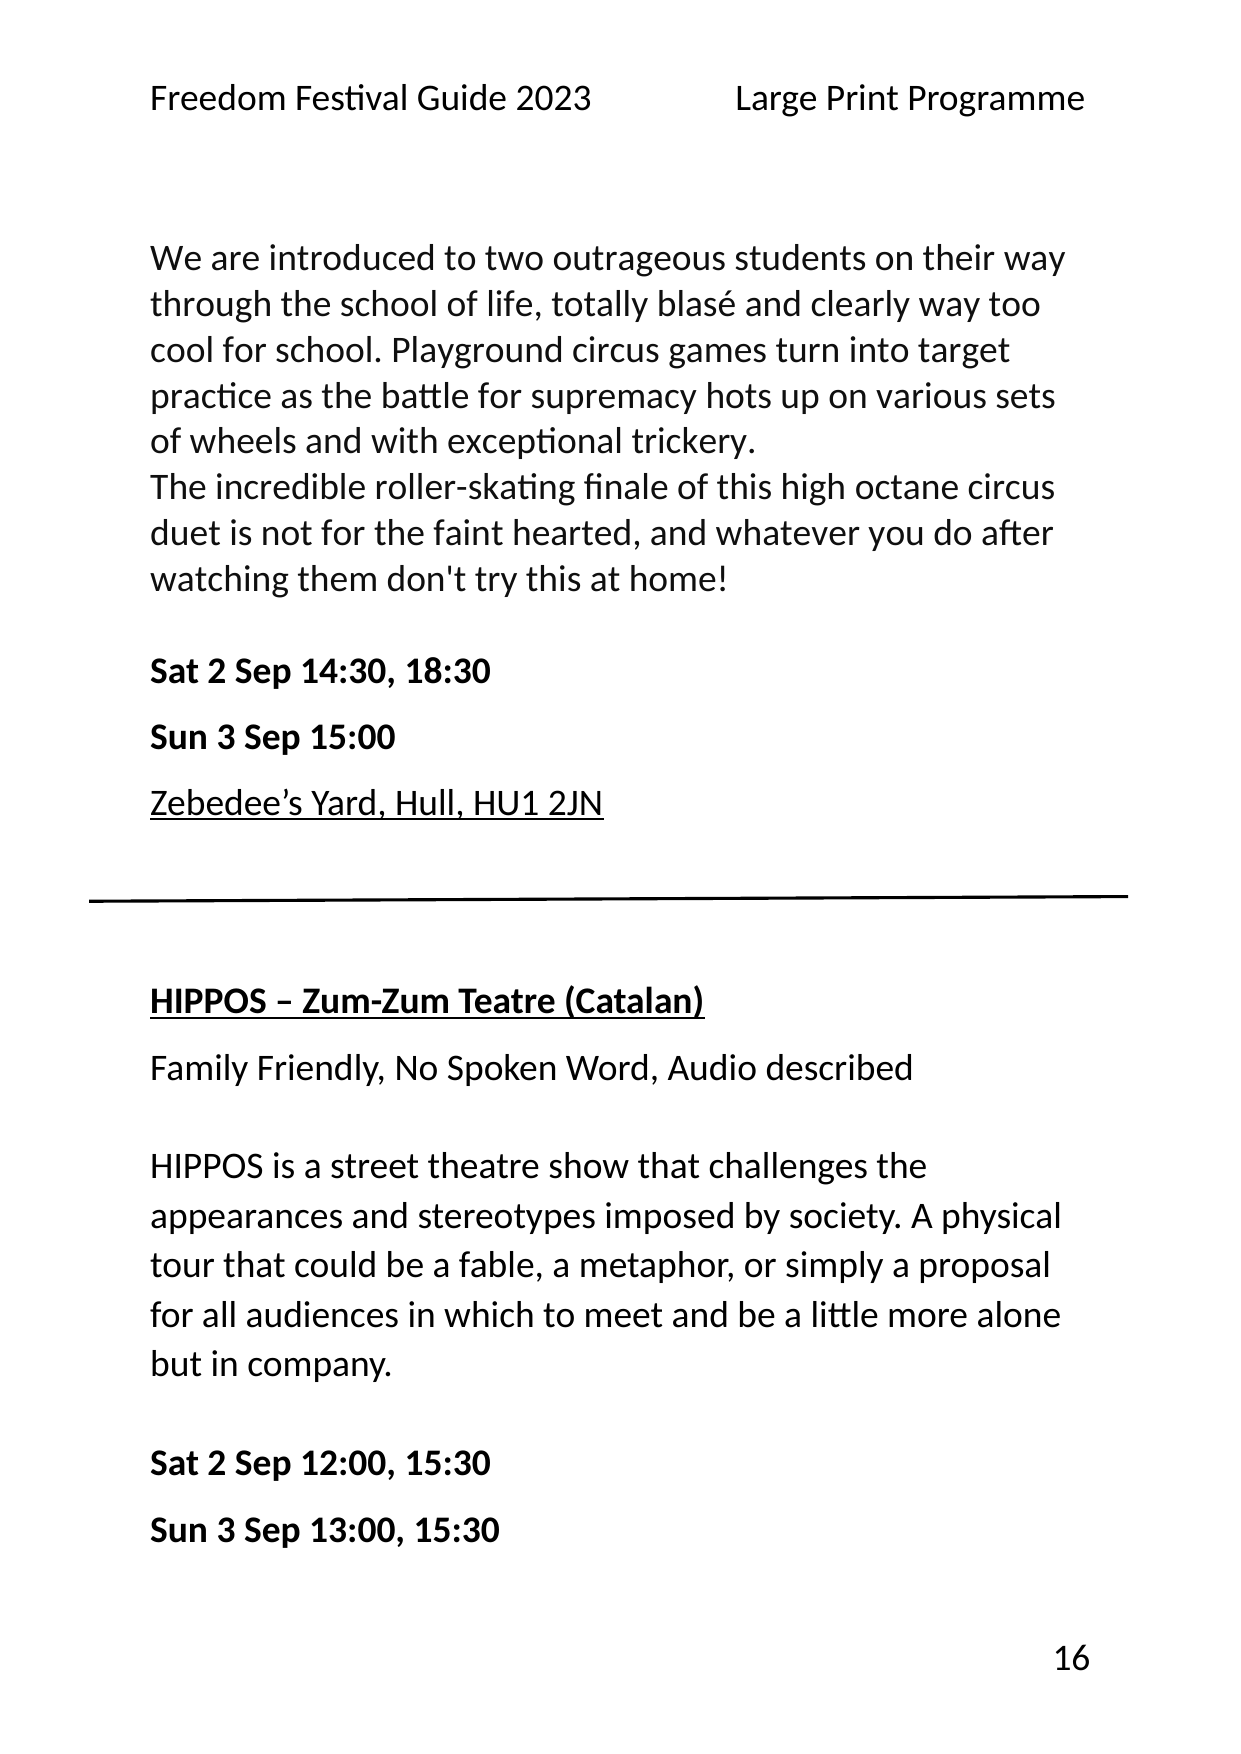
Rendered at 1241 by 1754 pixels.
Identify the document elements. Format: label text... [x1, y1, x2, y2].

text Zebedee’s Yard, Hull, HU1 2JN [150, 779, 1090, 825]
text HIPPOS is a street theatre show that challenges the appearances and stereotypes imposed by society. A physical tour that could be a fable, a metaphor, or simply a proposal for all audiences in which to meet and be a little more alone but in company. [150, 1142, 1090, 1386]
text Sat 2 Sep 12:00, 15:30 [150, 1439, 1090, 1485]
text Sun 3 Sep 15:00 [150, 713, 1090, 759]
text HIPPOS – Zum-Zum Teatre (Catalan) [150, 977, 1090, 1023]
text Family Friendly, No Spoken Word, Audio described [150, 1043, 1090, 1089]
text The incredible roller-skating finale of this high octane circus duet is not for the faint hearted, and whatever you do after watching them don't try this at home! [150, 463, 1090, 601]
text We are introduced to two outrageous students on their way through the school of life, totally blasé and clearly way too cool for school. Playground circus games turn into target practice as the battle for supremacy hots up on various sets of wheels and with exceptional trickery. [150, 234, 1090, 463]
text Sun 3 Sep 13:00, 15:30 [150, 1506, 1090, 1551]
text Sat 2 Sep 14:30, 18:30 [150, 647, 1090, 692]
